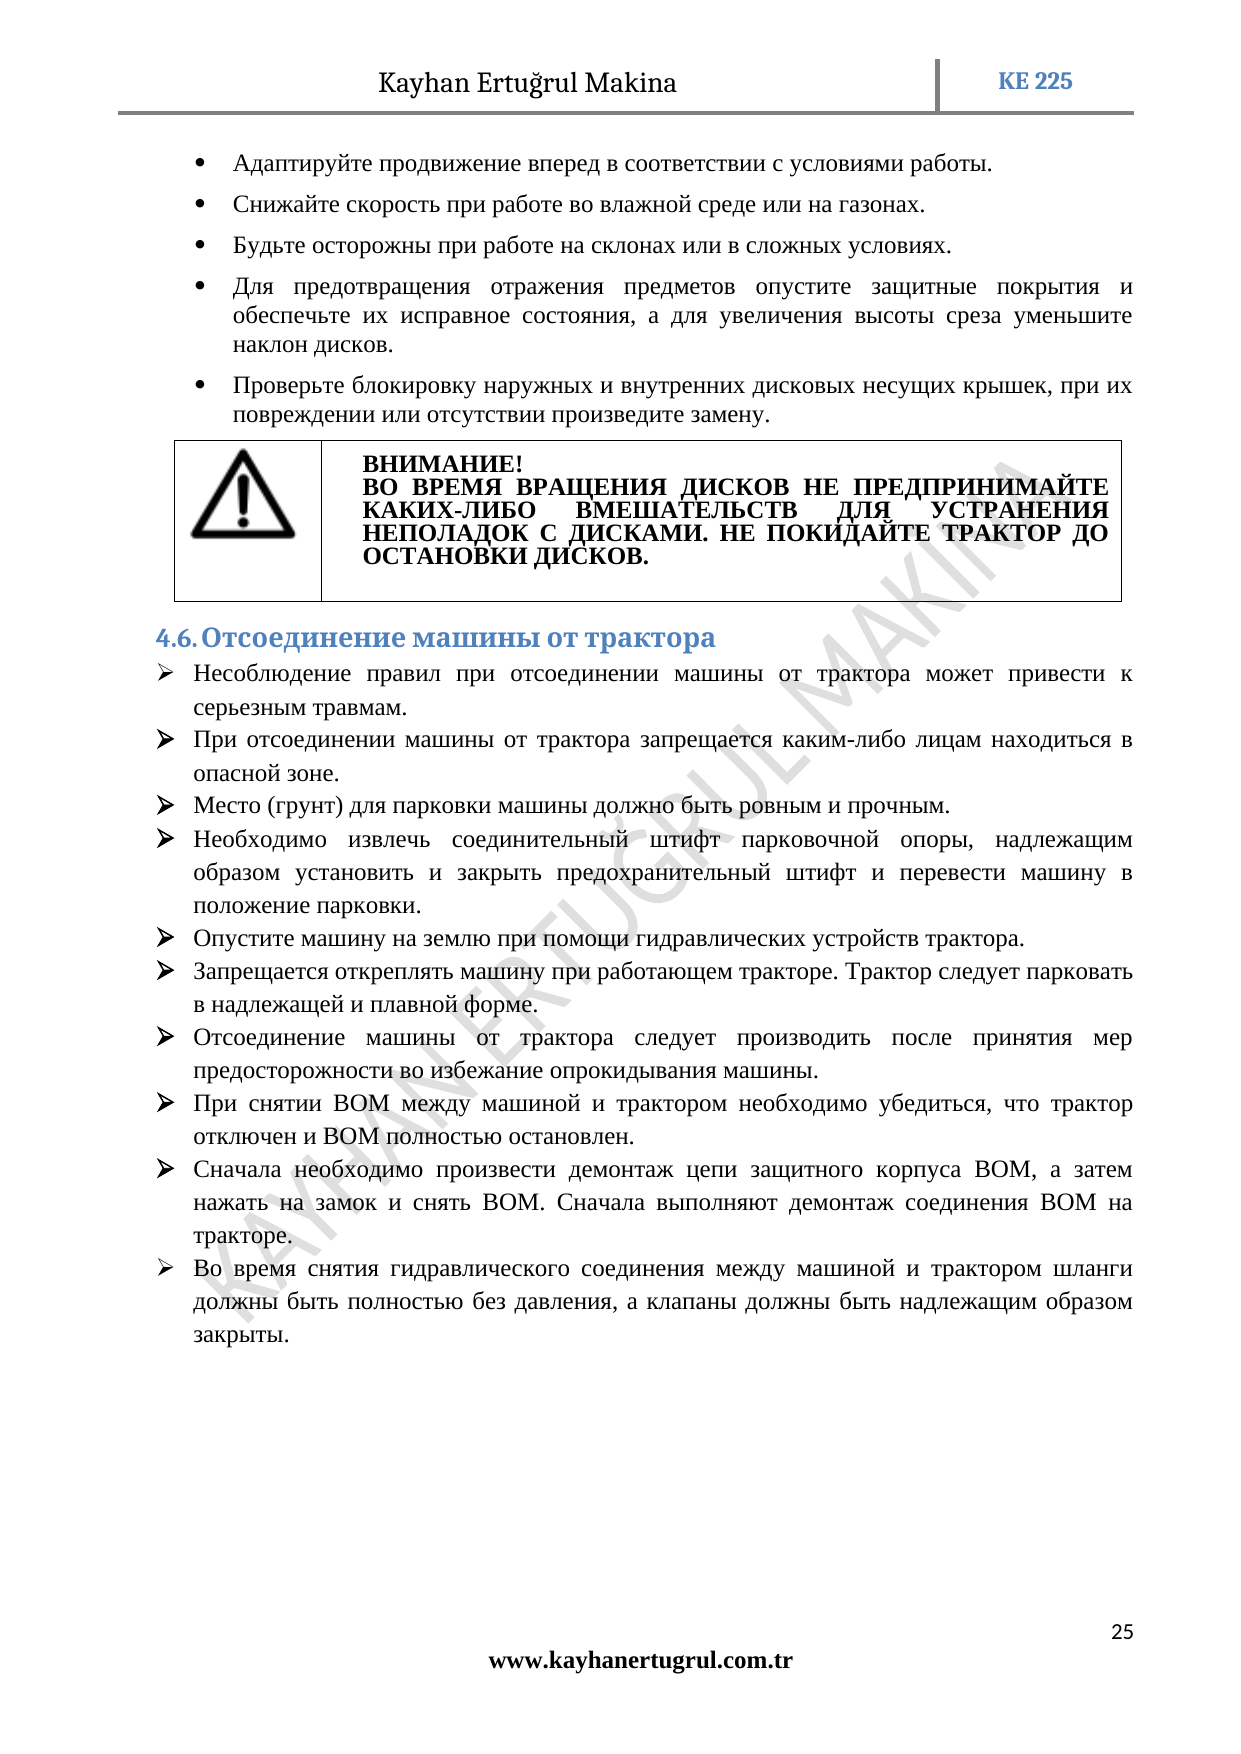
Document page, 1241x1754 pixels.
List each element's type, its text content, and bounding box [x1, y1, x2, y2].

list Проверьте блокировку наружных и внутренних дисковых несущих крышек, при их повреждении или отсутствии произведите замену. [196, 370, 1134, 428]
list Сначала необходимо произвести демонтаж цепи защитного корпуса ВОМ, а затем нажать на замок и снять ВОМ. Сначала выполняют демонтаж соединения ВОМ на тракторе. [156, 1154, 1134, 1249]
table_header [175, 441, 321, 601]
list Место (грунт) для парковки машины должно быть ровным и прочным. [156, 791, 1134, 819]
list Для предотвращения отражения предметов опустите защитные покрытия и обеспечьте их исправное состояния, а для увеличения высоты среза уменьшите наклон дисков. [196, 271, 1134, 358]
table_header ВНИМАНИЕ! ВО ВРЕМЯ ВРАЩЕНИЯ ДИСКОВ НЕ ПРЕДПРИНИМАЙТЕ КАКИХ-ЛИБО ВМЕШАТЕЛЬСТВ ДЛЯ УСТРАНЕНИЯ НЕПОЛАДОК С ДИСКАМИ. НЕ ПОКИДАЙТЕ ТРАКТОР ДО ОСТАНОВКИ ДИСКОВ. [322, 441, 1121, 601]
list Несоблюдение правил при отсоединении машины от трактора может привести к серьезным травмам. [156, 658, 1134, 720]
list Необходимо извлечь соединительный штифт парковочной опоры, надлежащим образом установить и закрыть предохранительный штифт и перевести машину в положение парковки. [156, 824, 1134, 918]
list Запрещается откреплять машину при работающем тракторе. Трактор следует парковать в надлежащей и плавной форме. [156, 956, 1134, 1017]
list Отсоединение машины от трактора следует производить после принятия мер предосторожности во избежание опрокидывания машины. [156, 1022, 1134, 1083]
list Опустите машину на землю при помощи гидравлических устройств трактора. [156, 923, 1134, 951]
list Во время снятия гидравлического соединения между машиной и трактором шланги должны быть полностью без давления, а клапаны должны быть надлежащим образом закрыты. [156, 1253, 1134, 1348]
list Снижайте скорость при работе во влажной среде или на газонах. [196, 189, 1134, 218]
picture [185, 441, 304, 547]
subtitle Отсоединение машины от трактора [156, 623, 1134, 654]
list Адаптируйте продвижение вперед в соответствии с условиями работы. [196, 148, 1134, 176]
list При снятии ВОМ между машиной и трактором необходимо убедиться, что трактор отключен и ВОМ полностью остановлен. [156, 1088, 1134, 1149]
list При отсоединении машины от трактора запрещается каким-либо лицам находиться в опасной зоне. [156, 724, 1134, 786]
list Будьте осторожны при работе на склонах или в сложных условиях. [196, 230, 1134, 259]
